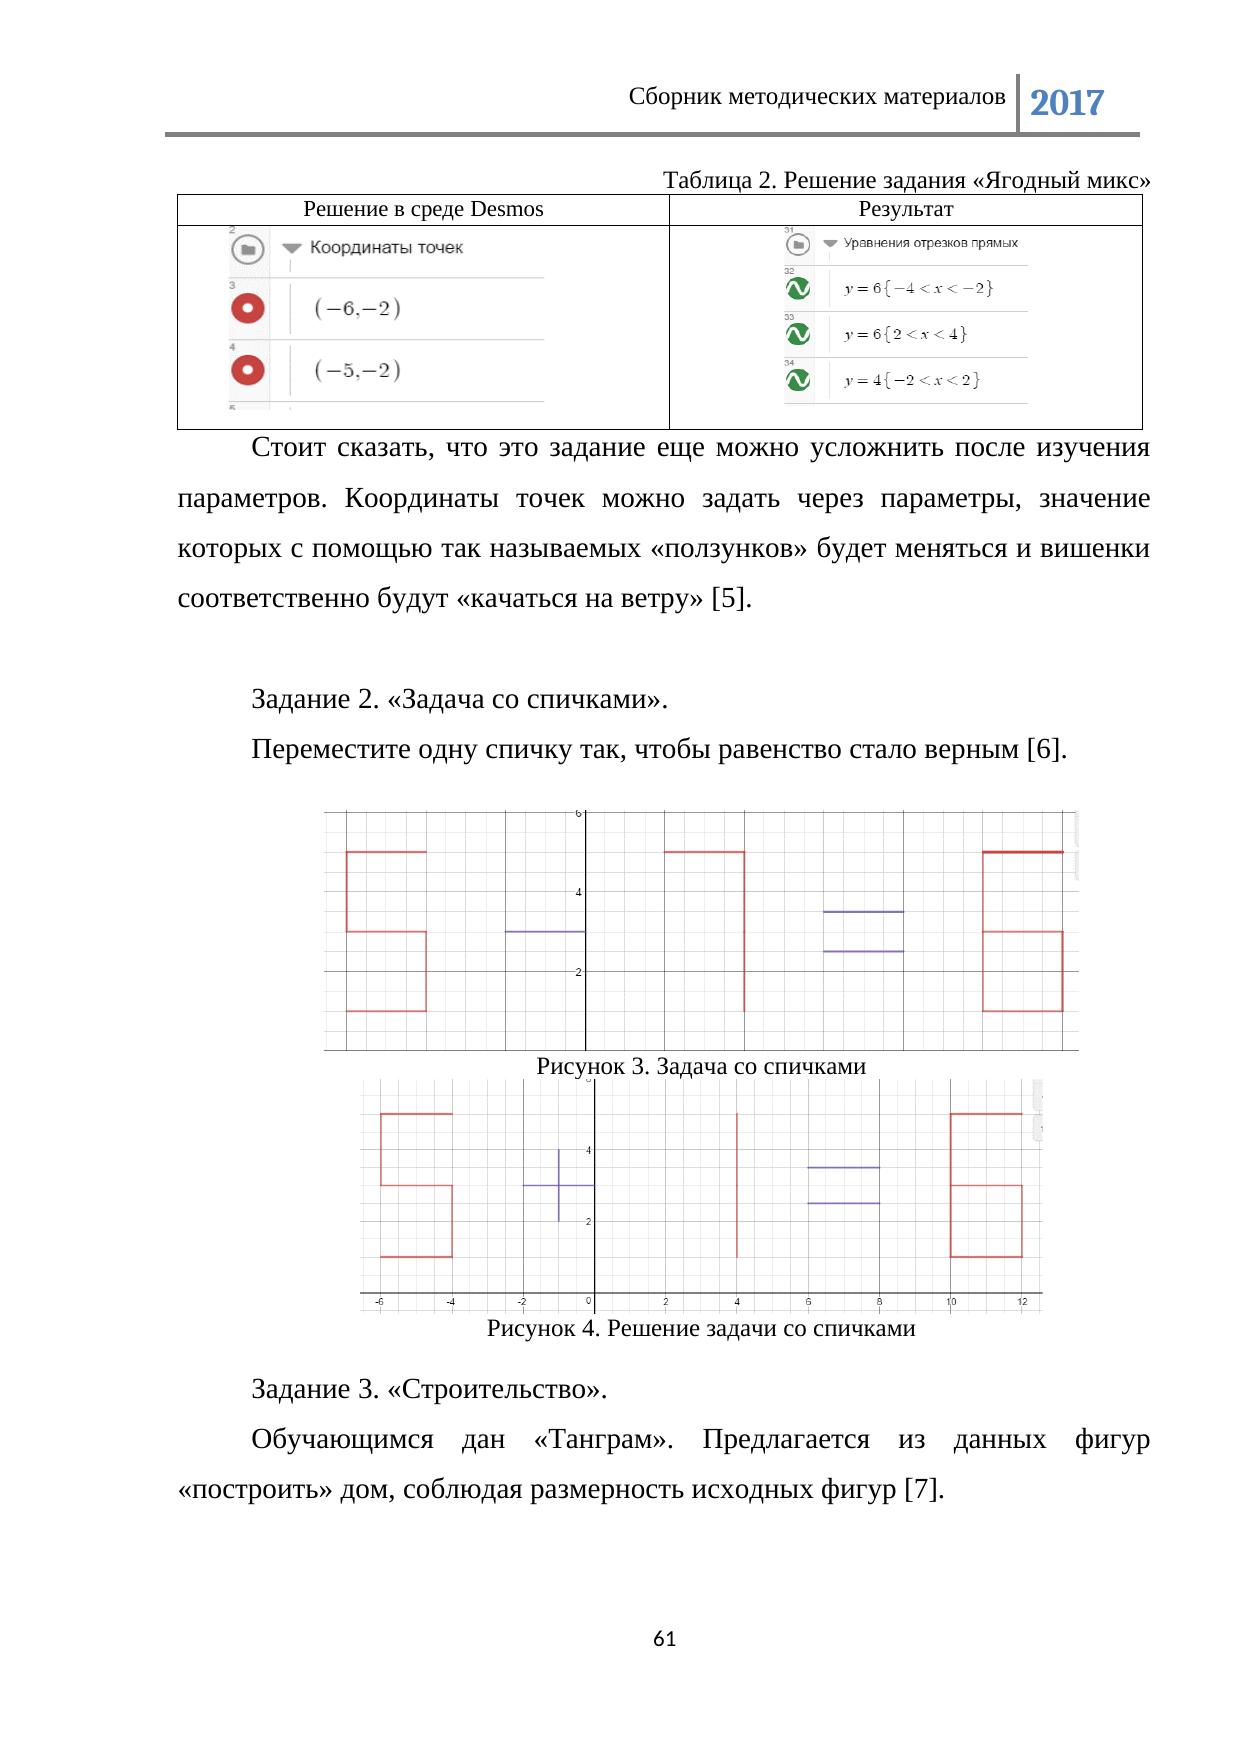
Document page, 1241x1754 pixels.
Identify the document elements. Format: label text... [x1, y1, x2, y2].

text Задание 3. «Строительство». [177, 1371, 1152, 1404]
text Рисунок 4. Решение задачи со спичками [177, 1313, 1152, 1342]
text Стоит сказать, что это задание еще можно усложнить после изучения параметров. Координаты точек можно задать через параметры, значение которых с помощью так называемых «ползунков» будет меняться и вишенки соответственно будут «качаться на ветру» [5]. [177, 429, 1152, 614]
picture [323, 810, 1079, 1051]
picture [360, 1079, 1043, 1314]
text Рисунок 3. Задача со спичками [177, 1051, 1152, 1080]
text Таблица 2. Решение задания «Ягодный микс» [177, 165, 1152, 194]
picture [228, 226, 545, 410]
text Обучающимся дан «Танграм». Предлагается из данных фигур «построить» дом, соблюдая размерность исходных фигур [7]. [177, 1421, 1152, 1505]
table_header Решение в среде Desmos [178, 195, 669, 225]
text Задание 2. «Задача со спичками». [177, 681, 1152, 714]
text Переместите одну спичку так, чтобы равенство стало верным [6]. [177, 731, 1152, 765]
table_header Результат [670, 195, 1142, 225]
table_cell [178, 226, 669, 428]
picture [784, 226, 1028, 406]
table_cell [670, 226, 1142, 428]
